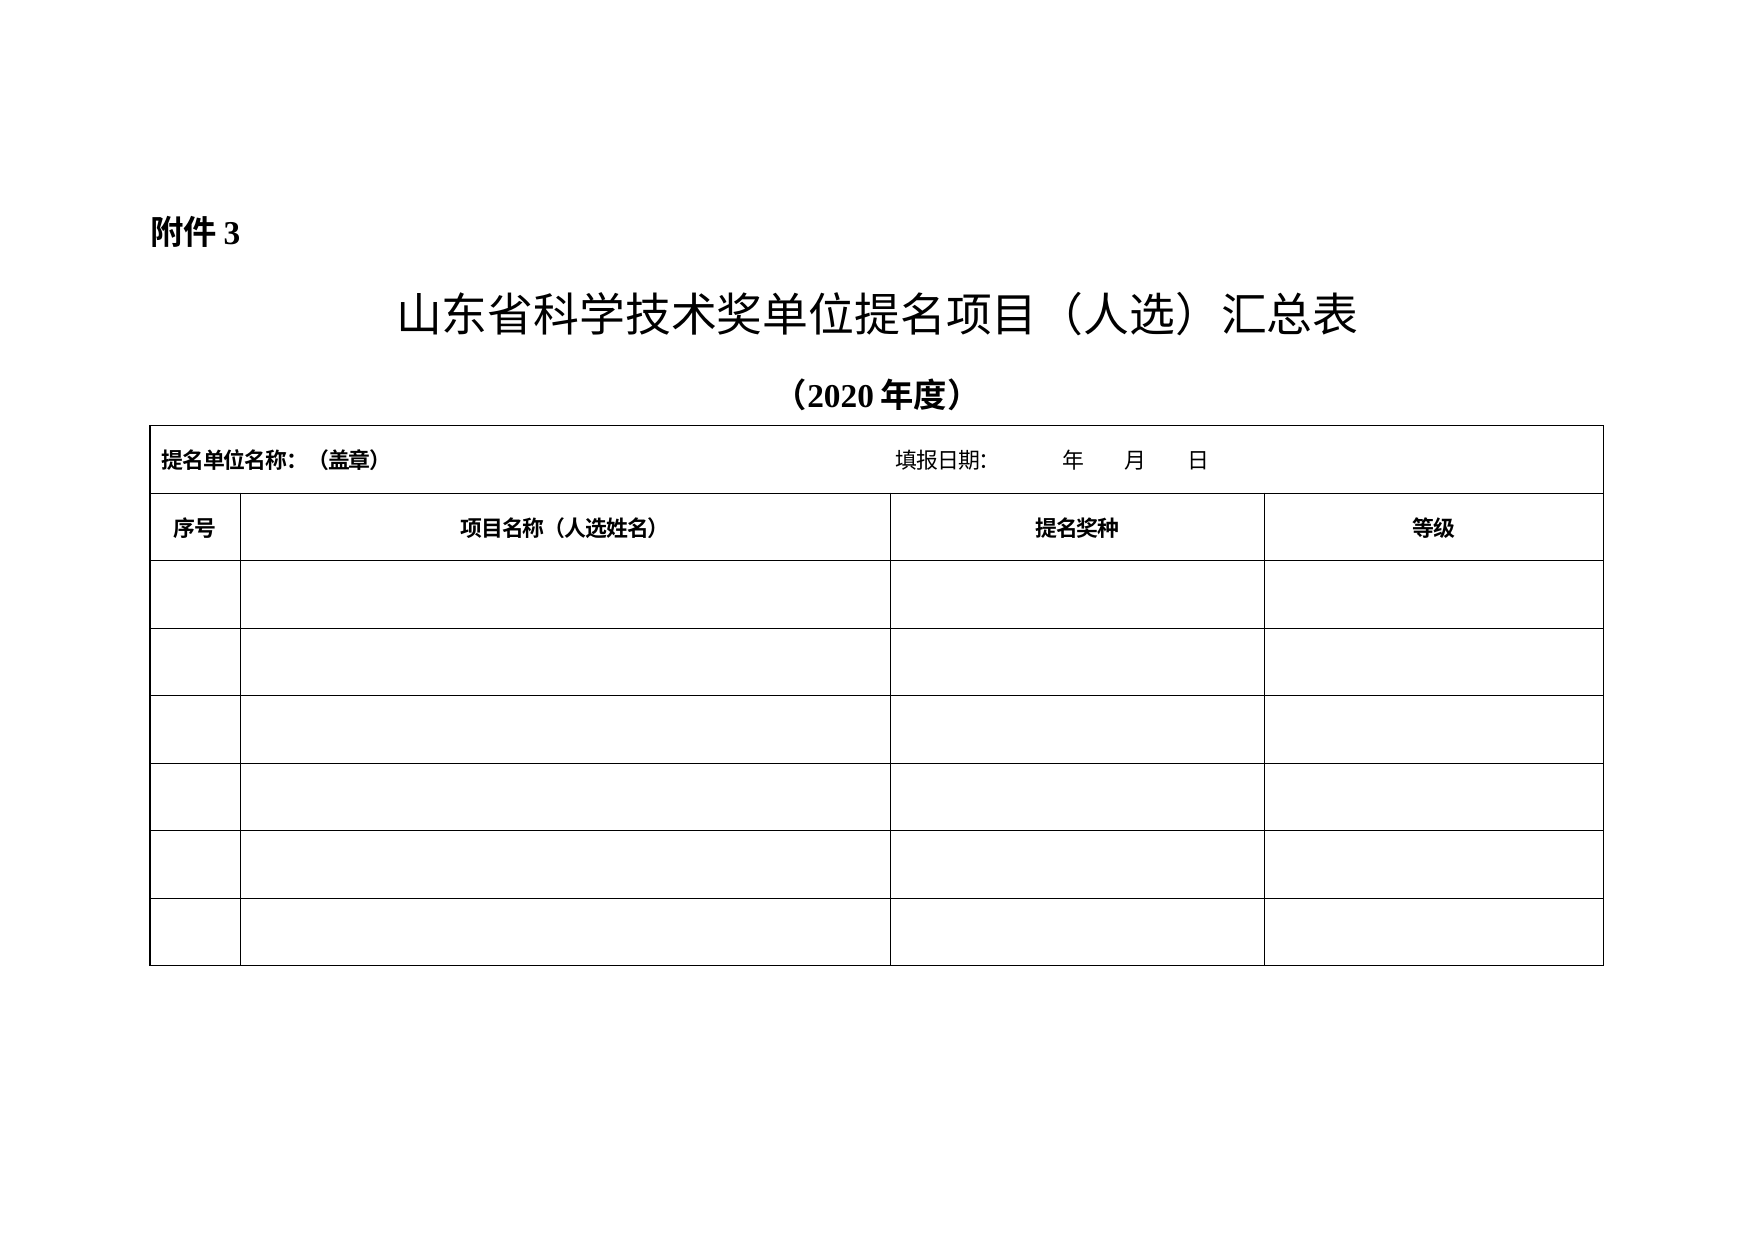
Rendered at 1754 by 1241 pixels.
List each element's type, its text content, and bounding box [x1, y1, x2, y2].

table_cell [891, 561, 1264, 628]
table_cell [241, 696, 890, 763]
table_cell [151, 696, 240, 763]
table_cell [891, 764, 1264, 830]
table_cell [151, 561, 240, 628]
table_cell 提名奖种 [891, 494, 1264, 560]
table_cell [1265, 561, 1603, 628]
table_cell [241, 561, 890, 628]
table_cell [241, 764, 890, 830]
table_cell [151, 831, 240, 898]
table_cell [1265, 764, 1603, 830]
table_cell [1265, 899, 1603, 965]
table_cell [891, 899, 1264, 965]
table_cell [241, 629, 890, 695]
text （2020年度） [150, 360, 1604, 425]
table_cell [891, 629, 1264, 695]
table_cell [241, 899, 890, 965]
table_cell [1265, 629, 1603, 695]
table_cell 序号 [151, 494, 240, 560]
table_cell [891, 831, 1264, 898]
table_cell [151, 899, 240, 965]
text 附件3 [150, 198, 1604, 263]
table_cell [1265, 831, 1603, 898]
table_cell [1265, 696, 1603, 763]
table_cell [151, 629, 240, 695]
table_header 提名单位名称：（盖章） 填报日期： 年 月 日 [151, 426, 1603, 493]
table_cell [151, 764, 240, 830]
table_cell 项目名称（人选姓名） [241, 494, 890, 560]
table_cell 等级 [1265, 494, 1603, 560]
table_cell [891, 696, 1264, 763]
table_cell [241, 831, 890, 898]
text 山东省科学技术奖单位提名项目（人选）汇总表 [150, 263, 1604, 360]
